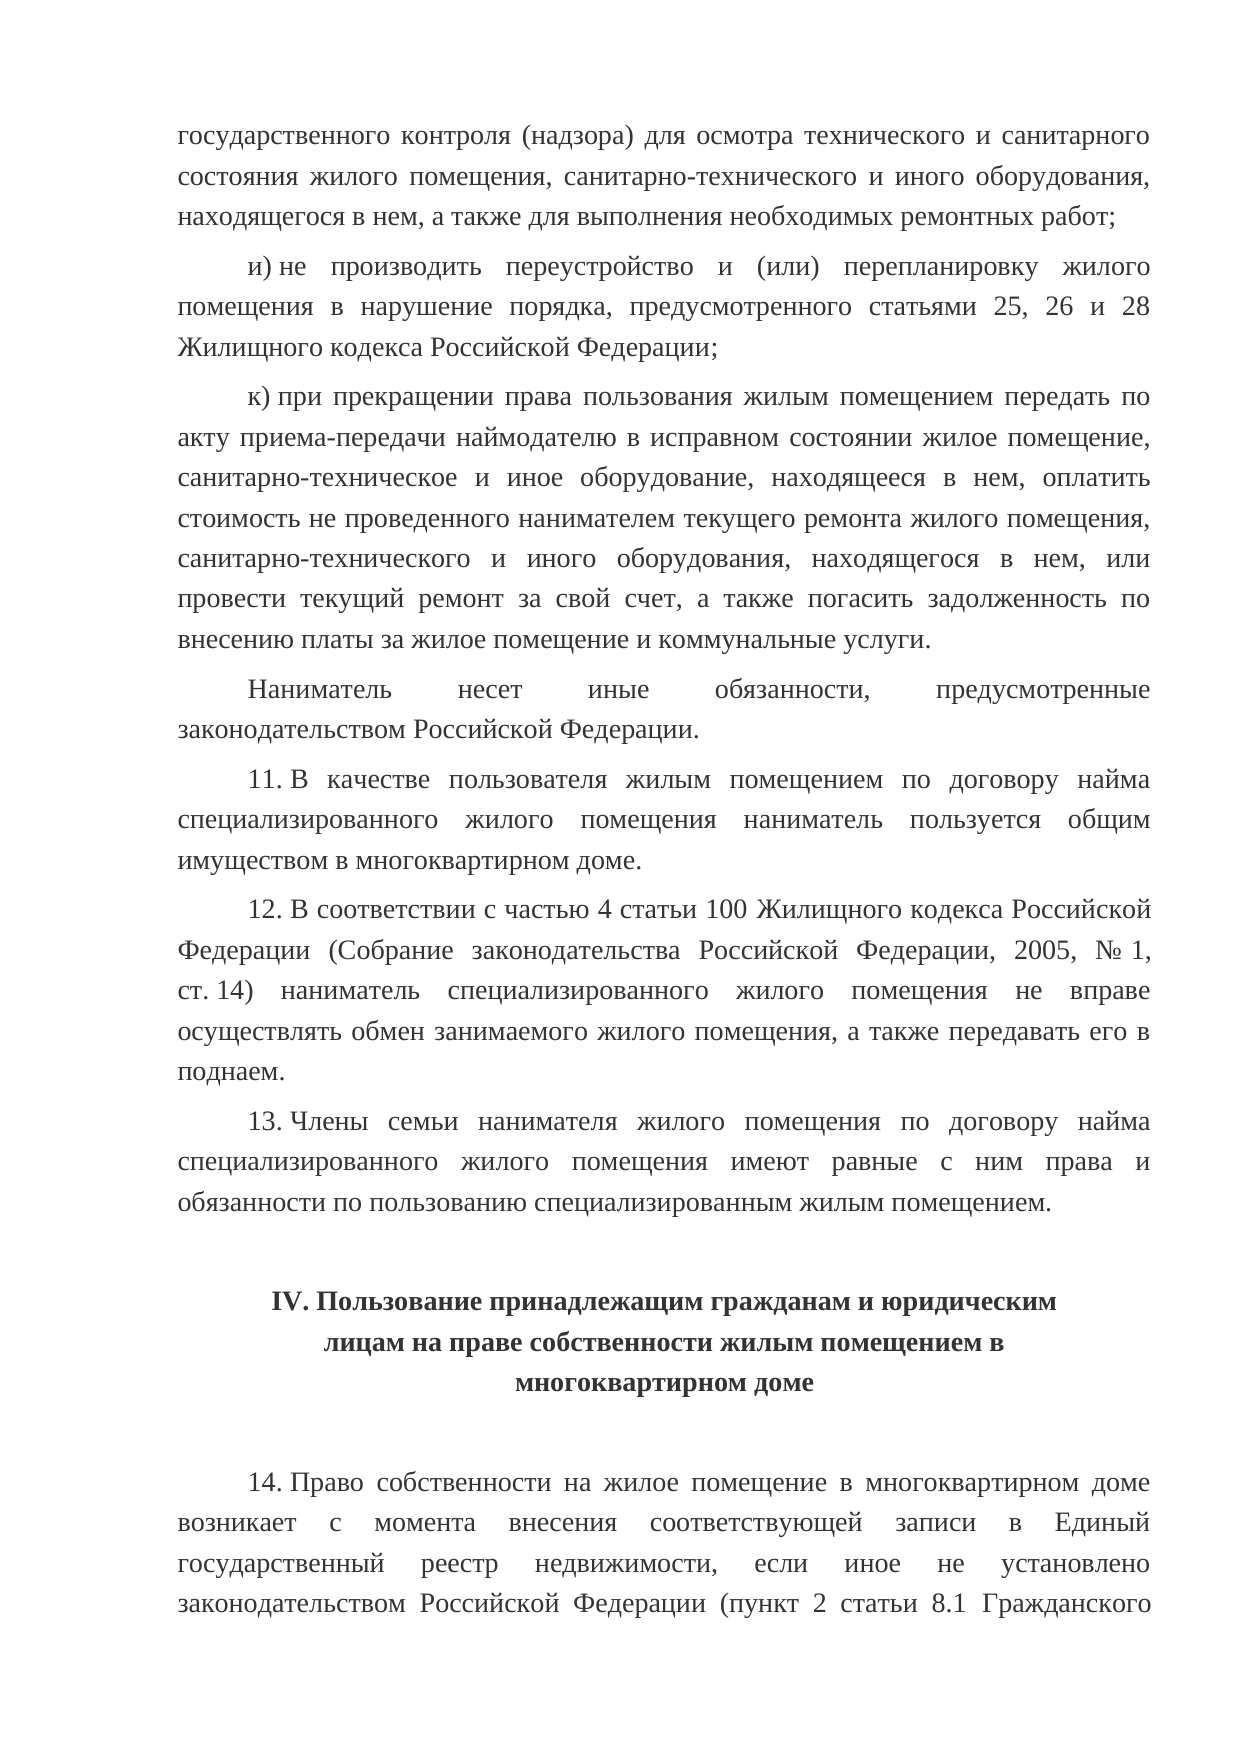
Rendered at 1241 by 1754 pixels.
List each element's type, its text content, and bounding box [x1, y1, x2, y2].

text 13. Члены семьи нанимателя жилого помещения по договору найма специализированного жилого помещения имеют равные с ним права и обязанности по пользованию специализированным жилым помещением. [177, 1104, 1152, 1217]
text и) не производить переустройство и (или) перепланировку жилого помещения в нарушение порядка, предусмотренного статьями 25, 26 и 28 Жилищного кодекса Российской Федерации; [177, 249, 1152, 362]
text 12. В соответствии с частью 4 статьи 100 Жилищного кодекса Российской Федерации (Собрание законодательства Российской Федерации, 2005, № 1, ст. 14) наниматель специализированного жилого помещения не вправе осуществлять обмен занимаемого жилого помещения, а также передавать его в поднаем. [177, 892, 1152, 1087]
text 11. В качестве пользователя жилым помещением по договору найма специализированного жилого помещения наниматель пользуется общим имуществом в многоквартирном доме. [177, 762, 1152, 875]
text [177, 118, 1152, 231]
text IV. Пользование принадлежащим гражданам и юридическим лицам на праве собственности жилым помещением в многоквартирном доме [247, 1284, 1081, 1398]
text к) при прекращении права пользования жилым помещением передать по акту приема-передачи наймодателю в исправном состоянии жилое помещение, санитарно-техническое и иное оборудование, находящееся в нем, оплатить стоимость не проведенного нанимателем текущего ремонта жилого помещения, санитарно-технического и иного оборудования, находящегося в нем, или провести текущий ремонт за свой счет, а также погасить задолженность по внесению платы за жилое помещение и коммунальные услуги. [177, 379, 1152, 654]
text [177, 1465, 1152, 1618]
text Наниматель несет иные обязанности, предусмотренные законодательством Российской Федерации. [177, 672, 1152, 744]
